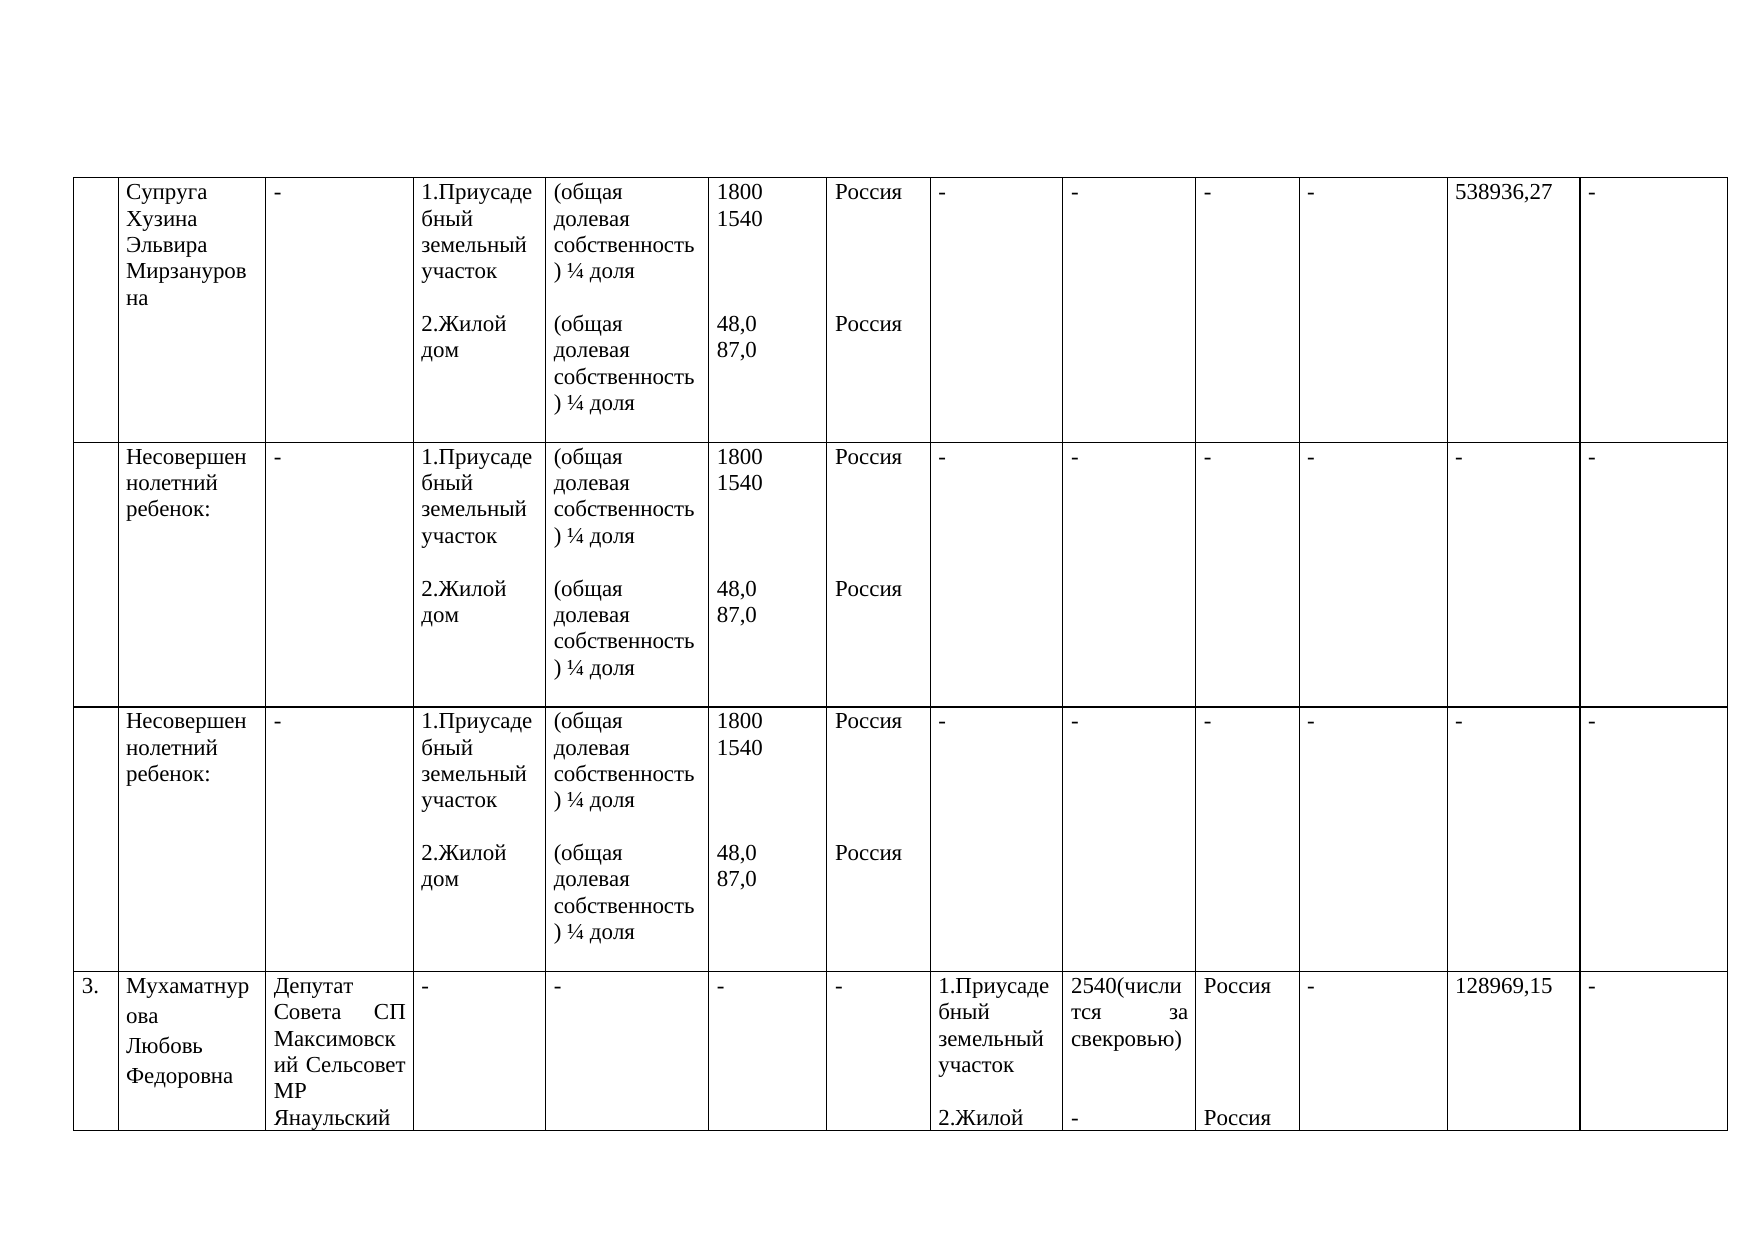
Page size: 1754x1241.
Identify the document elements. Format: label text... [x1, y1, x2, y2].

table_cell - [1448, 443, 1579, 706]
table_cell 1800 1540 48,0 87,0 [709, 178, 826, 442]
table_cell (общая долевая собственность) ¼ доля (общая долевая собственность) ¼ доля [546, 708, 708, 971]
table_cell Россия Россия [827, 178, 930, 442]
table_cell - [1063, 443, 1195, 706]
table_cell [1063, 972, 1195, 1130]
table_cell - [1063, 708, 1195, 971]
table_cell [546, 178, 708, 442]
table_cell Несовершеннолетний ребенок: [119, 443, 265, 706]
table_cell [414, 178, 545, 442]
table_cell - [1196, 443, 1299, 706]
table_cell - [1581, 443, 1727, 706]
table_cell - [1063, 178, 1195, 442]
table_cell 538936,27 [1448, 178, 1579, 442]
table_cell - [1300, 972, 1447, 1130]
table_cell - [414, 972, 545, 1130]
table_cell 128969,15 [1448, 972, 1579, 1130]
table_cell - [931, 443, 1062, 706]
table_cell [266, 972, 413, 1130]
table_cell Супруга Хузина Эльвира Мирзануровна [119, 178, 265, 442]
table_cell - [266, 178, 413, 442]
table_cell - [931, 178, 1062, 442]
table_cell - [1196, 708, 1299, 971]
table_cell Россия Россия [827, 443, 930, 706]
table_cell [74, 708, 118, 971]
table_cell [119, 972, 265, 1130]
table_cell Несовершеннолетний ребенок: [119, 708, 265, 971]
table_cell - [1300, 443, 1447, 706]
table_cell Россия Россия [827, 708, 930, 971]
table_cell - [1300, 708, 1447, 971]
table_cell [931, 972, 1062, 1130]
table_cell Россия Россия [1196, 972, 1299, 1130]
table_cell - [546, 972, 708, 1130]
table_cell - [1581, 178, 1727, 442]
table_cell 1800 1540 48,0 87,0 [709, 708, 826, 971]
table_cell [74, 443, 118, 706]
table_cell [74, 178, 118, 442]
table_cell 1.Приусадебный земельный участок 2.Жилой дом [414, 443, 545, 706]
table_cell - [1581, 972, 1727, 1130]
table_cell - [266, 443, 413, 706]
table_cell - [1448, 708, 1579, 971]
table_cell - [1196, 178, 1299, 442]
table_cell - [266, 708, 413, 971]
table_cell (общая долевая собственность) ¼ доля (общая долевая собственность) ¼ доля [546, 443, 708, 706]
table_cell 1.Приусадебный земельный участок 2.Жилой дом [414, 708, 545, 971]
table_cell - [709, 972, 826, 1130]
table_cell - [827, 972, 930, 1130]
table_cell 1800 1540 48,0 87,0 [709, 443, 826, 706]
table_cell - [1300, 178, 1447, 442]
table_cell - [931, 708, 1062, 971]
table_cell 3. [74, 972, 118, 1130]
table_cell - [1581, 708, 1727, 971]
